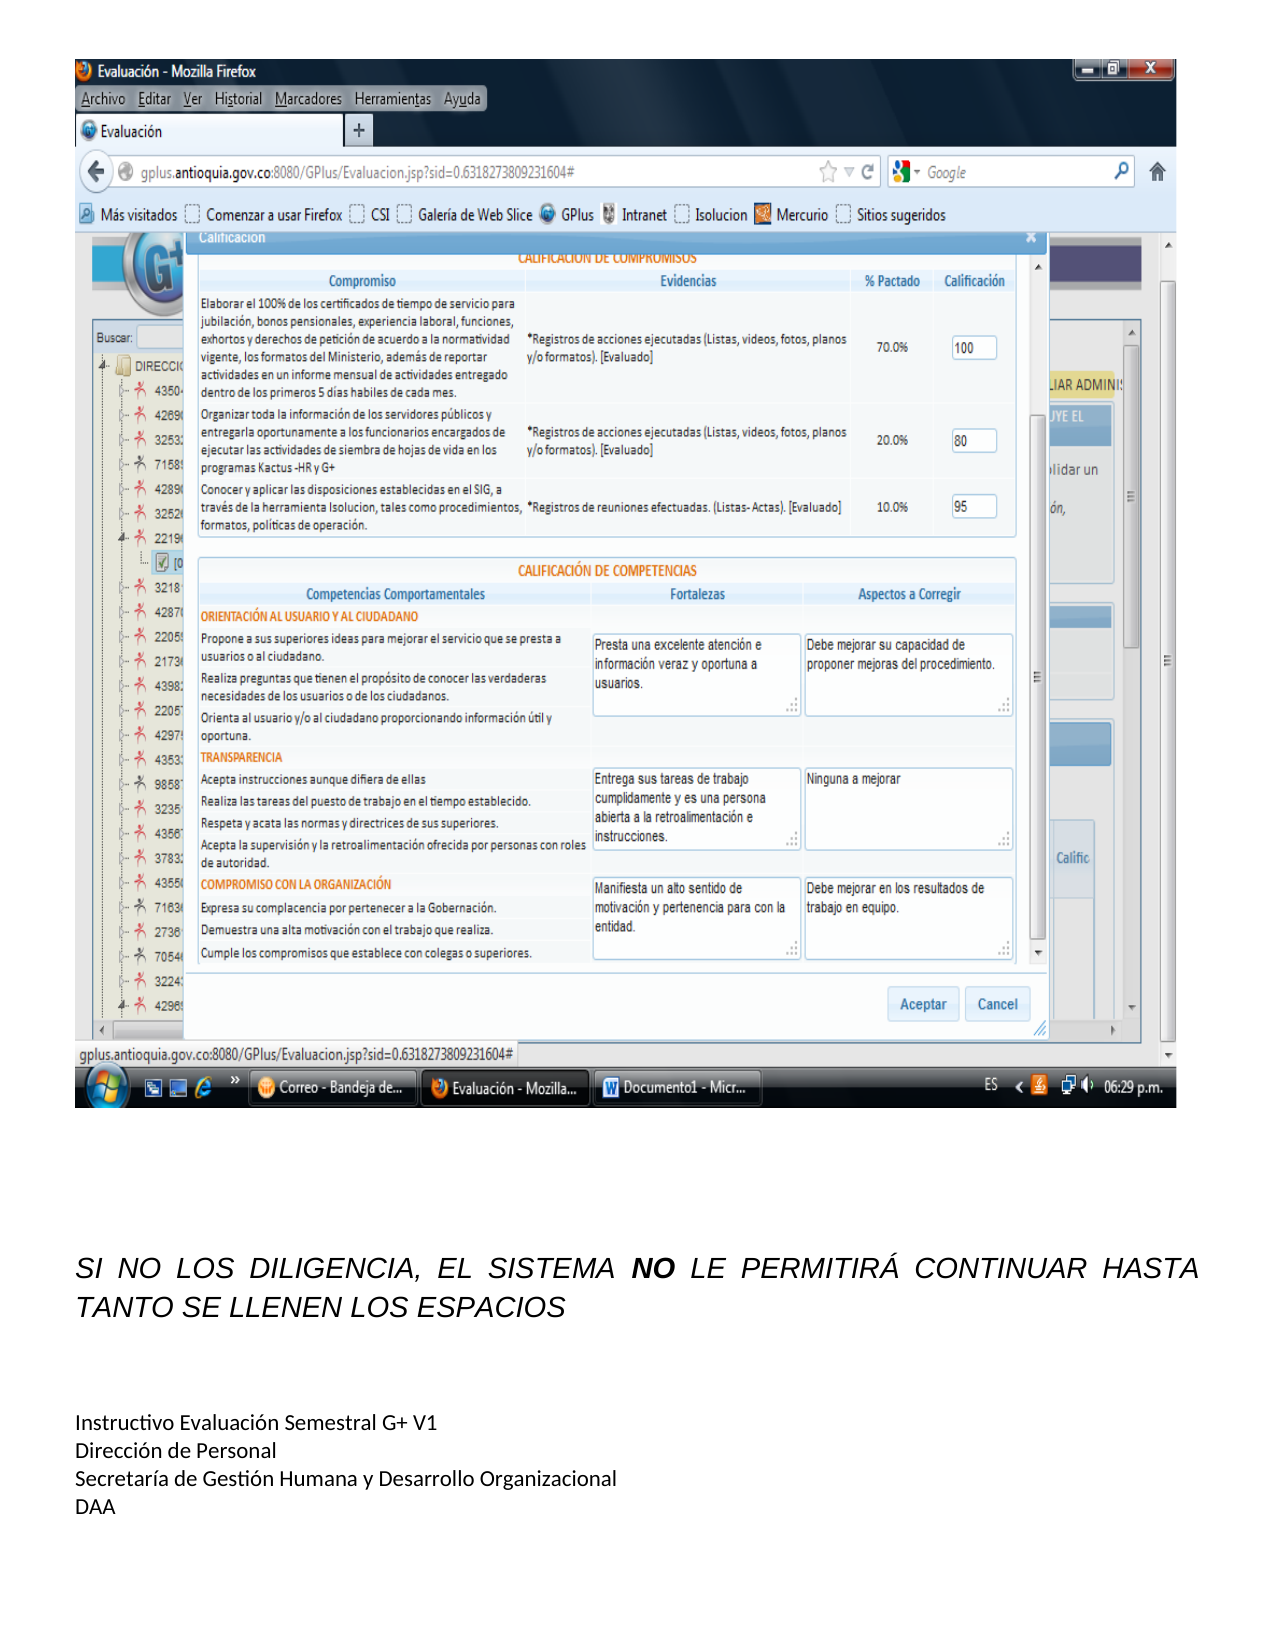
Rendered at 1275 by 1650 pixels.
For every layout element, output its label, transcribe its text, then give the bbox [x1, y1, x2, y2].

picture [75, 59, 1177, 1108]
text SI NO LOS DILIGENCIA, EL SISTEMA NO LE PERMITIRÁ CONTINUAR HASTA TANTO SE LLENEN LOS ESPACIOS [75, 1251, 1200, 1323]
